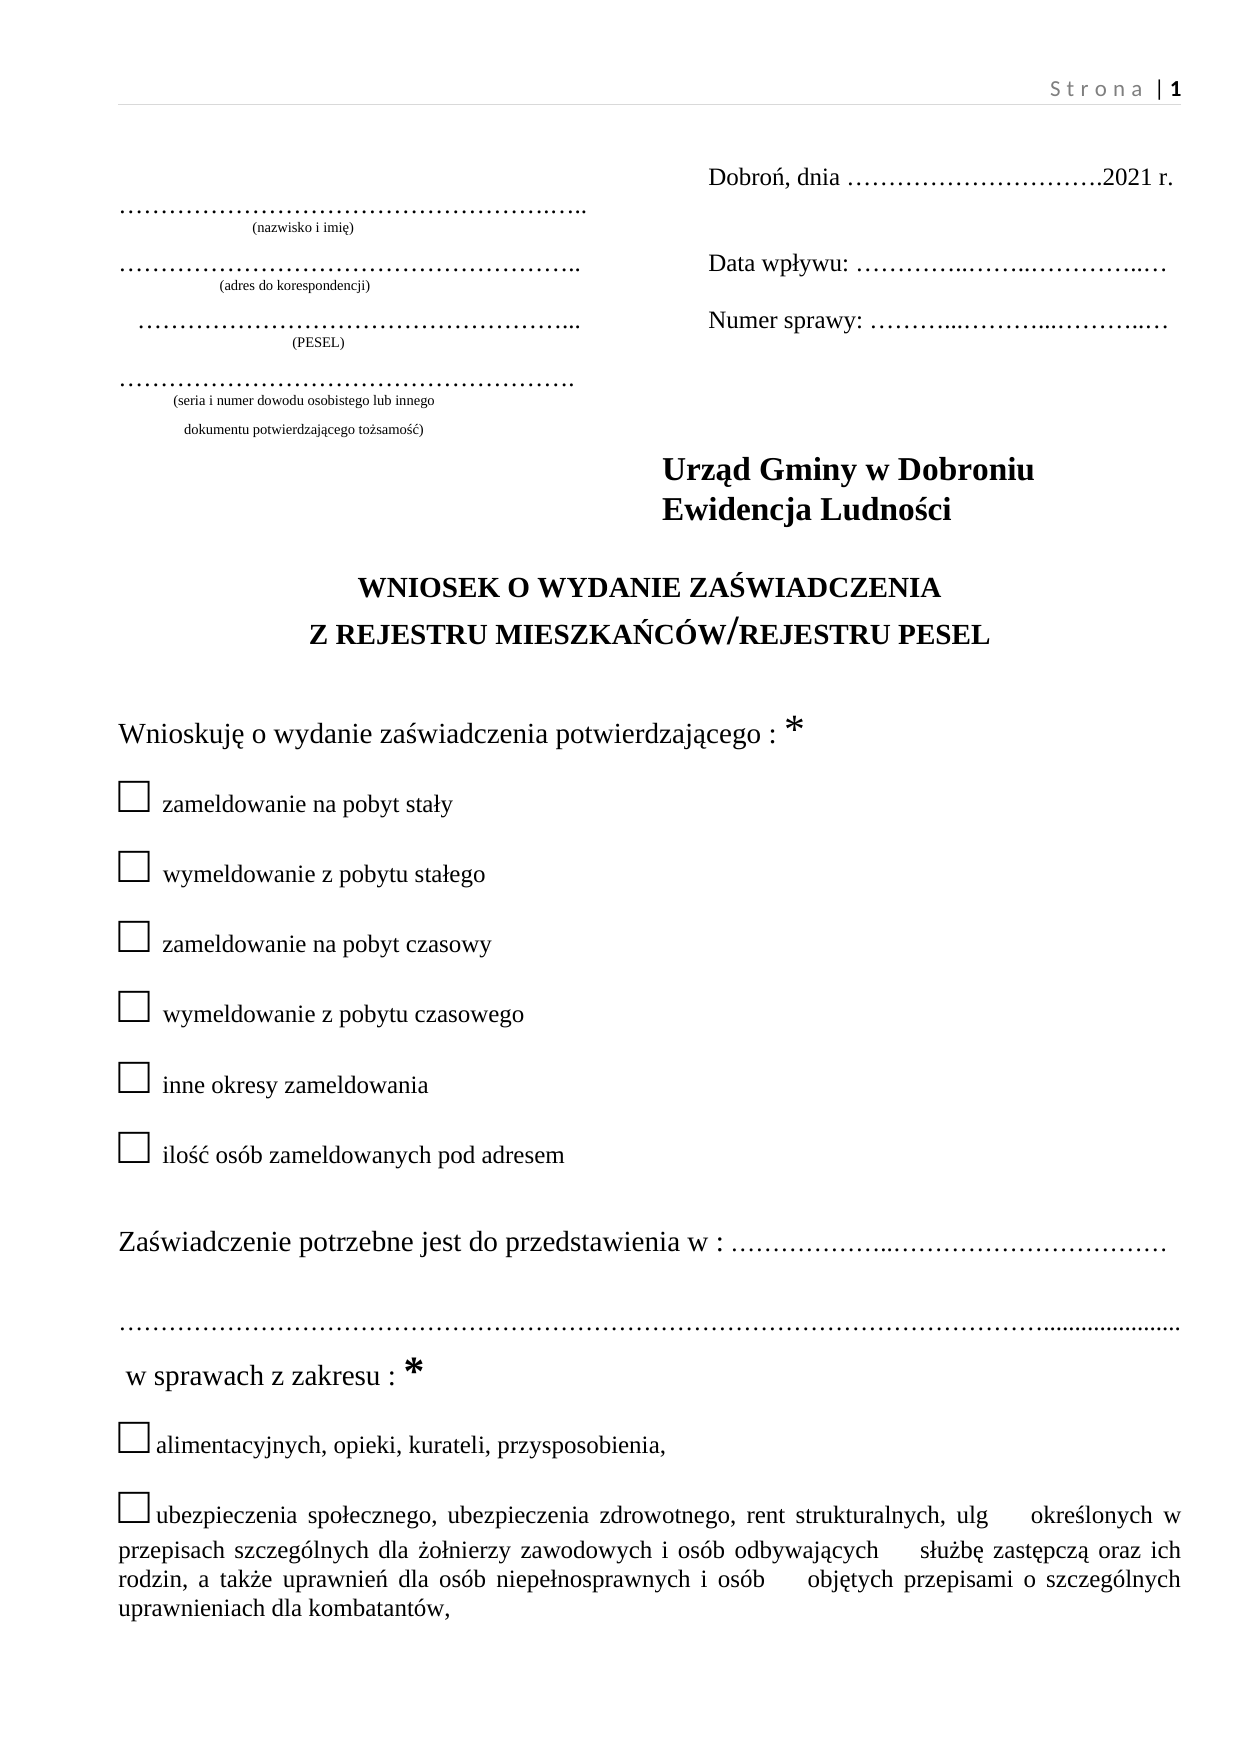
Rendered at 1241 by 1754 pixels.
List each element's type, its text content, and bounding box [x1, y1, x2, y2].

text Ewidencja Ludności [118, 489, 1181, 528]
text □ zameldowanie na pobyt czasowy [118, 904, 1181, 964]
text □ wymeldowanie z pobytu czasowego [118, 974, 1181, 1034]
text Z REJESTRU MIESZKAŃCÓW/REJESTRU PESEL [118, 605, 1181, 653]
text w sprawach z zakresu : * [118, 1347, 1181, 1394]
text Zaświadczenie potrzebne jest do przedstawienia w : ………………..…………………………… [118, 1224, 1181, 1258]
text Dobroń, dnia ………………………….2021 r. [561, 162, 1174, 191]
text (seria i numer dowodu osobistego lub innego [118, 392, 1174, 421]
text dokumentu potwierdzającego tożsamość) [118, 421, 1174, 449]
text □ ilość osób zameldowanych pod adresem [118, 1115, 1181, 1175]
text □ wymeldowanie z pobytu stałego [118, 834, 1181, 893]
text Wnioskuję o wydanie zaświadczenia potwierdzającego : * [118, 705, 1181, 753]
text □ zameldowanie na pobyt stały [118, 763, 1181, 823]
text (PESEL) [118, 334, 1174, 363]
text ……………………………………………….. Data wpływu: …………..……..…………..… [118, 248, 1181, 277]
text □ ubezpieczenia społecznego, ubezpieczenia zdrowotnego, rent strukturalnych, ulg określonych w przepisach szczególnych dla żołnierzy zawodowych i osób odbywających służbę zastępczą oraz ich rodzin, a także uprawnień dla osób niepełnosprawnych i osób objętych przepisami o szczególnych uprawnieniach dla kombatantów, [118, 1475, 1181, 1621]
text (adres do korespondencji) [118, 277, 1174, 306]
text ………………………………………………. [118, 363, 1181, 392]
text …………………………………………….….. [118, 191, 1174, 219]
text (nazwisko i imię) [118, 219, 1174, 248]
text …………………………………………………………………………………………………...................... [118, 1307, 1181, 1336]
text WNIOSEK O WYDANIE ZAŚWIADCZENIA [118, 570, 1181, 603]
text □ inne okresy zameldowania [118, 1044, 1181, 1104]
text ……………………………………………... Numer sprawy: ………...………...………..… [118, 306, 1174, 334]
text Urząd Gminy w Dobroniu [118, 449, 1181, 488]
text □ alimentacyjnych, opieki, kurateli, przysposobienia, [118, 1405, 1181, 1465]
